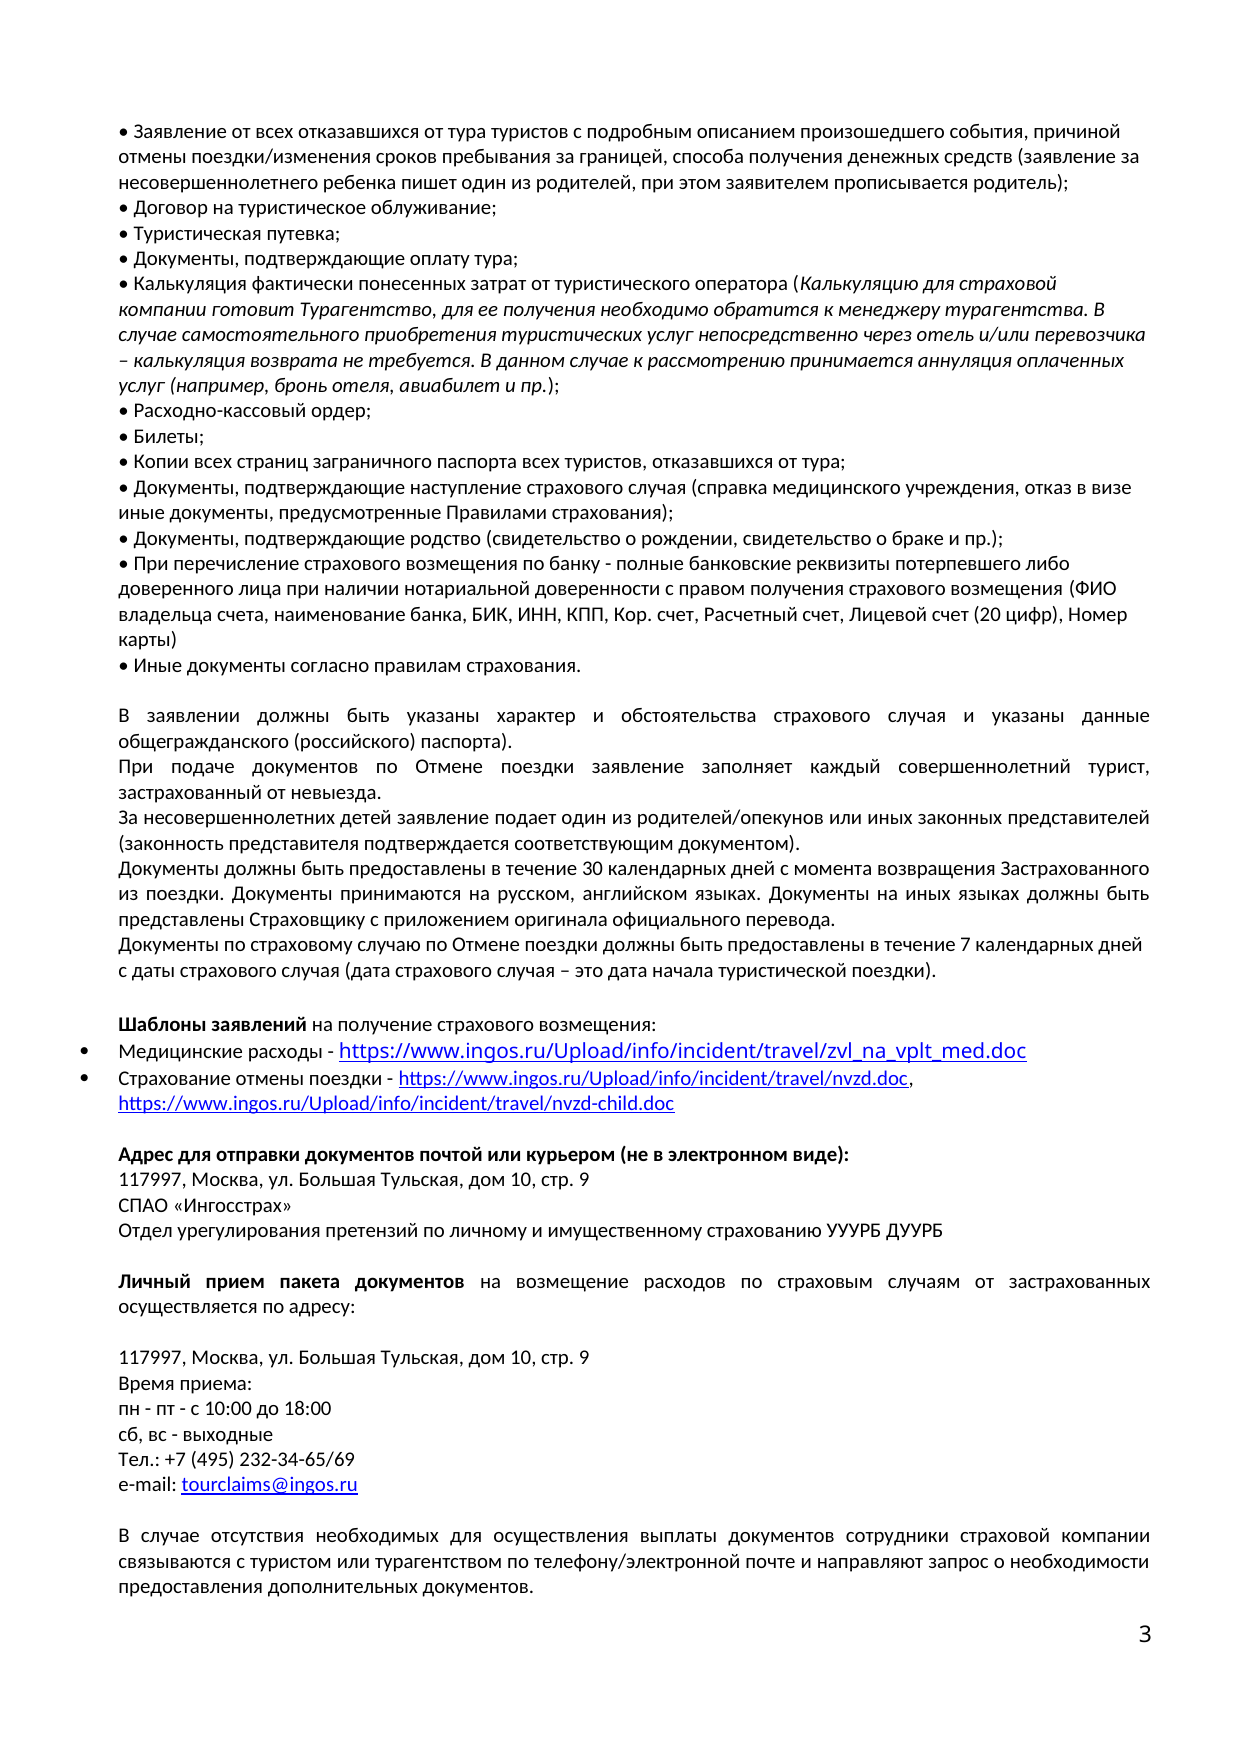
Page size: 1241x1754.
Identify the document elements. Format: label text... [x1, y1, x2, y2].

text Документы должны быть предоставлены в течение 30 календарных дней с момента возвращения Застрахованного из поездки. Документы принимаются на русском, английском языках. Документы на иных языках должны быть представлены Страховщику с приложением оригинала официального перевода. [118, 855, 1152, 931]
text • Туристическая путевка; [118, 220, 1152, 245]
text При подаче документов по Отмене поездки заявление заполняет каждый совершеннолетний турист, застрахованный от невыезда. [118, 753, 1152, 804]
text • Документы, подтверждающие оплату тура; [118, 245, 1152, 271]
text • Договор на туристическое облуживание; [118, 194, 1152, 220]
list Медицинские расходы - https://www.ingos.ru/Upload/info/incident/travel/zvl_na_vplt_med.doc [81, 1036, 1152, 1065]
text • Калькуляция фактически понесенных затрат от туристического оператора (Калькуляцию для страховой компании готовит Турагентство, для ее получения необходимо обратится к менеджеру турагентства. В случае самостоятельного приобретения туристических услуг непосредственно через отель и/или перевозчика – калькуляция возврата не требуется. В данном случае к рассмотрению принимается аннуляция оплаченных услуг (например, бронь отеля, авиабилет и пр.); [118, 271, 1152, 398]
text В заявлении должны быть указаны характер и обстоятельства страхового случая и указаны данные общегражданского (российского) паспорта). [118, 703, 1152, 753]
text Личный прием пакета документов на возмещение расходов по страховым случаям от застрахованных осуществляется по адресу: [118, 1243, 1152, 1319]
text • Расходно-кассовый ордер; [118, 398, 1152, 423]
text СПАО «Ингосстрах» Отдел урегулирования претензий по личному и имущественному страхованию УУУРБ ДУУРБ [118, 1192, 1152, 1243]
text • Билеты; [118, 423, 1152, 448]
text За несовершеннолетних детей заявление подает один из родителей/опекунов или иных законных представителей (законность представителя подтверждается соответствующим документом). [118, 804, 1152, 855]
text e-mail: tourclaims@ingos.ru [118, 1472, 1152, 1497]
text Время приема: пн - пт - с 10:00 до 18:00 сб, вс - выходные Тел.: +7 (495) 232-34-65/69 [118, 1370, 1152, 1472]
text Адрес для отправки документов почтой или курьером (не в электронном виде): [118, 1141, 1152, 1167]
text • Документы, подтверждающие наступление страхового случая (справка медицинского учреждения, отказ в визе иные документы, предусмотренные Правилами страхования); [118, 474, 1152, 525]
text • Документы, подтверждающие родство (свидетельство о рождении, свидетельство о браке и пр.); [118, 525, 1152, 550]
text • Копии всех страниц заграничного паспорта всех туристов, отказавшихся от тура; [118, 448, 1152, 474]
text • Иные документы согласно правилам страхования. [118, 652, 1152, 677]
list Страхование отмены поездки - https://www.ingos.ru/Upload/info/incident/travel/nvzd.doc, https://www.ingos.ru/Upload/info/incident/travel/nvzd-child.doc [81, 1065, 1152, 1116]
text 117997, Москва, ул. Большая Тульская, дом 10, стр. 9 [118, 1319, 1152, 1370]
text Шаблоны заявлений на получение страхового возмещения: [118, 1011, 1152, 1036]
text 117997, Москва, ул. Большая Тульская, дом 10, стр. 9 [118, 1167, 1152, 1192]
list В случае отсутствия необходимых для осуществления выплаты документов сотрудники страховой компании связываются с туристом или турагентством по телефону/электронной почте и направляют запрос о необходимости предоставления дополнительных документов. [118, 1522, 1152, 1599]
text • При перечисление страхового возмещения по банку - полные банковские реквизиты потерпевшего либо доверенного лица при наличии нотариальной доверенности с правом получения страхового возмещения (ФИО владельца счета, наименование банка, БИК, ИНН, КПП, Кор. счет, Расчетный счет, Лицевой счет (20 цифр), Номер карты) [118, 550, 1152, 652]
text • Заявление от всех отказавшихся от тура туристов с подробным описанием произошедшего события, причиной отмены поездки/изменения сроков пребывания за границей, способа получения денежных средств (заявление за несовершеннолетнего ребенка пишет один из родителей, при этом заявителем прописывается родитель); [118, 118, 1152, 194]
text Документы по страховому случаю по Отмене поездки должны быть предоставлены в течение 7 календарных дней с даты страхового случая (дата страхового случая – это дата начала туристической поездки). [118, 931, 1152, 982]
